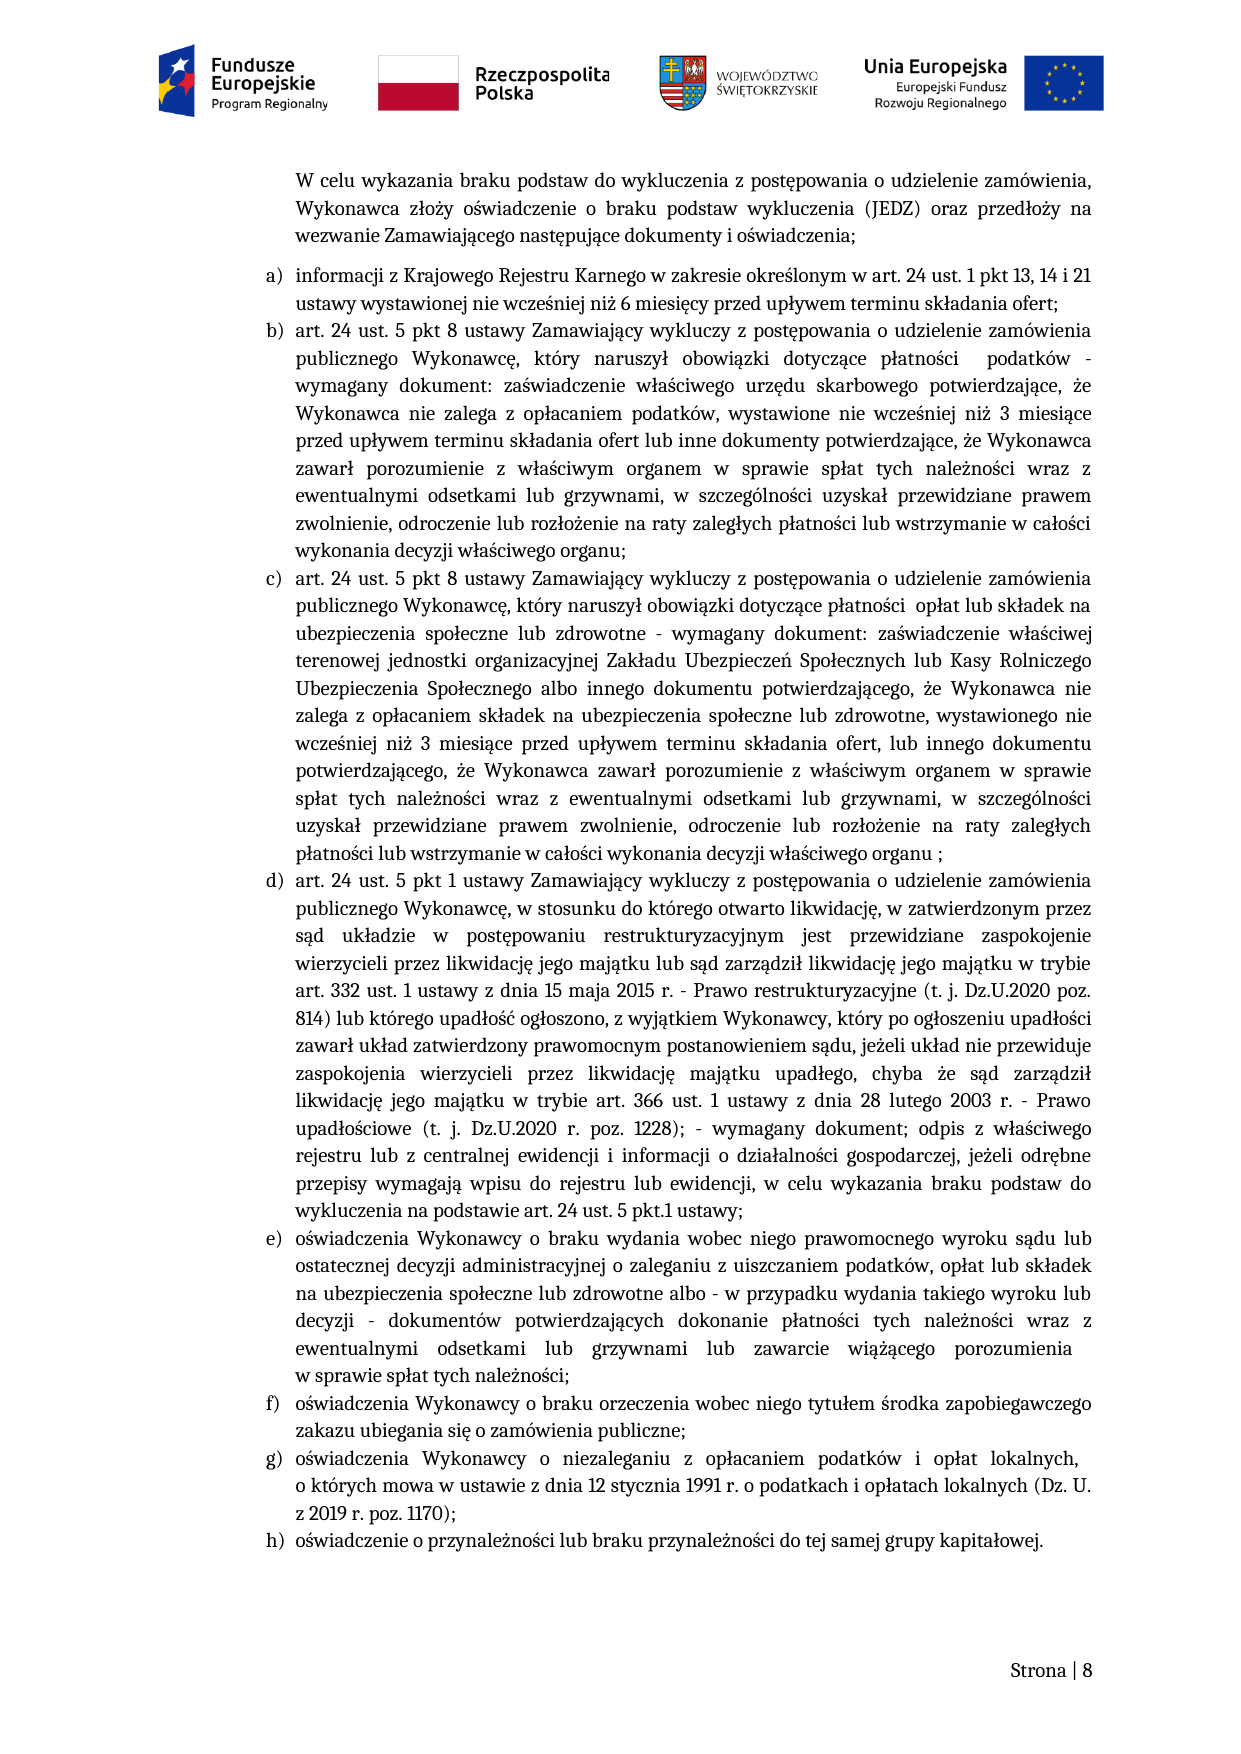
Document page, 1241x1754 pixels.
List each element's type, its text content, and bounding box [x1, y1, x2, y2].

picture [158, 44, 328, 117]
picture [378, 44, 610, 117]
list art. 24 ust. 5 pkt 1 ustawy Zamawiający wykluczy z postępowania o udzielenie zamówienia publicznego Wykonawcę, w stosunku do którego otwarto likwidację, w zatwierdzonym przez sąd układzie w postępowaniu restrukturyzacyjnym jest przewidziane zaspokojenie wierzycieli przez likwidację jego majątku lub sąd zarządził likwidację jego majątku w trybie art. 332 ust. 1 ustawy z dnia 15 maja 2015 r. - Prawo restrukturyzacyjne (t. j. Dz.U.2020 poz. 814) lub którego upadłość ogłoszono, z wyjątkiem Wykonawcy, który po ogłoszeniu upadłości zawarł układ zatwierdzony prawomocnym postanowieniem sądu, jeżeli układ nie przewiduje zaspokojenia wierzycieli przez likwidację majątku upadłego, chyba że sąd zarządził likwidację jego majątku w trybie art. 366 ust. 1 ustawy z dnia 28 lutego 2003 r. - Prawo upadłościowe (t. j. Dz.U.2020 r. poz. 1228); - wymagany dokument; odpis z właściwego rejestru lub z centralnej ewidencji i informacji o działalności gospodarczej, jeżeli odrębne przepisy wymagają wpisu do rejestru lub ewidencji, w celu wykazania braku podstaw do wykluczenia na podstawie art. 24 ust. 5 pkt.1 ustawy; [266, 869, 1092, 1223]
list oświadczenie o przynależności lub braku przynależności do tej samej grupy kapitałowej. [266, 1529, 1092, 1553]
text W celu wykazania braku podstaw do wykluczenia z postępowania o udzielenie zamówienia, Wykonawca złoży oświadczenie o braku podstaw wykluczenia (JEDZ) oraz przedłoży na wezwanie Zamawiającego następujące dokumenty i oświadczenia; [295, 169, 1092, 248]
list oświadczenia Wykonawcy o braku wydania wobec niego prawomocnego wyroku sądu lub ostatecznej decyzji administracyjnej o zaleganiu z uiszczaniem podatków, opłat lub składek na ubezpieczenia społeczne lub zdrowotne albo - w przypadku wydania takiego wyroku lub decyzji - dokumentów potwierdzających dokonanie płatności tych należności wraz z ewentualnymi odsetkami lub grzywnami lub zawarcie wiążącego porozumienia w sprawie spłat tych należności; [266, 1226, 1092, 1388]
picture [659, 44, 818, 117]
list informacji z Krajowego Rejestru Karnego w zakresie określonym w art. 24 ust. 1 pkt 13, 14 i 21 ustawy wystawionej nie wcześniej niż 6 miesięcy przed upływem terminu składania ofert; [266, 264, 1092, 315]
list oświadczenia Wykonawcy o braku orzeczenia wobec niego tytułem środka zapobiegawczego zakazu ubiegania się o zamówienia publiczne; [266, 1391, 1092, 1443]
list art. 24 ust. 5 pkt 8 ustawy Zamawiający wykluczy z postępowania o udzielenie zamówienia publicznego Wykonawcę, który naruszył obowiązki dotyczące płatności opłat lub składek na ubezpieczenia społeczne lub zdrowotne - wymagany dokument: zaświadczenie właściwej terenowej jednostki organizacyjnej Zakładu Ubezpieczeń Społecznych lub Kasy Rolniczego Ubezpieczenia Społecznego albo innego dokumentu potwierdzającego, że Wykonawca nie zalega z opłacaniem składek na ubezpieczenia społeczne lub zdrowotne, wystawionego nie wcześniej niż 3 miesiące przed upływem terminu składania ofert, lub innego dokumentu potwierdzającego, że Wykonawca zawarł porozumienie z właściwym organem w sprawie spłat tych należności wraz z ewentualnymi odsetkami lub grzywnami, w szczególności uzyskał przewidziane prawem zwolnienie, odroczenie lub rozłożenie na raty zaległych płatności lub wstrzymanie w całości wykonania decyzji właściwego organu ; [266, 566, 1092, 865]
list oświadczenia Wykonawcy o niezaleganiu z opłacaniem podatków i opłat lokalnych, o których mowa w ustawie z dnia 12 stycznia 1991 r. o podatkach i opłatach lokalnych (Dz. U. z 2019 r. poz. 1170); [266, 1446, 1092, 1525]
picture [865, 44, 1104, 117]
list art. 24 ust. 5 pkt 8 ustawy Zamawiający wykluczy z postępowania o udzielenie zamówienia publicznego Wykonawcę, który naruszył obowiązki dotyczące płatności podatków - wymagany dokument: zaświadczenie właściwego urzędu skarbowego potwierdzające, że Wykonawca nie zalega z opłacaniem podatków, wystawione nie wcześniej niż 3 miesiące przed upływem terminu składania ofert lub inne dokumenty potwierdzające, że Wykonawca zawarł porozumienie z właściwym organem w sprawie spłat tych należności wraz z ewentualnymi odsetkami lub grzywnami, w szczególności uzyskał przewidziane prawem zwolnienie, odroczenie lub rozłożenie na raty zaległych płatności lub wstrzymanie w całości wykonania decyzji właściwego organu; [266, 319, 1092, 563]
